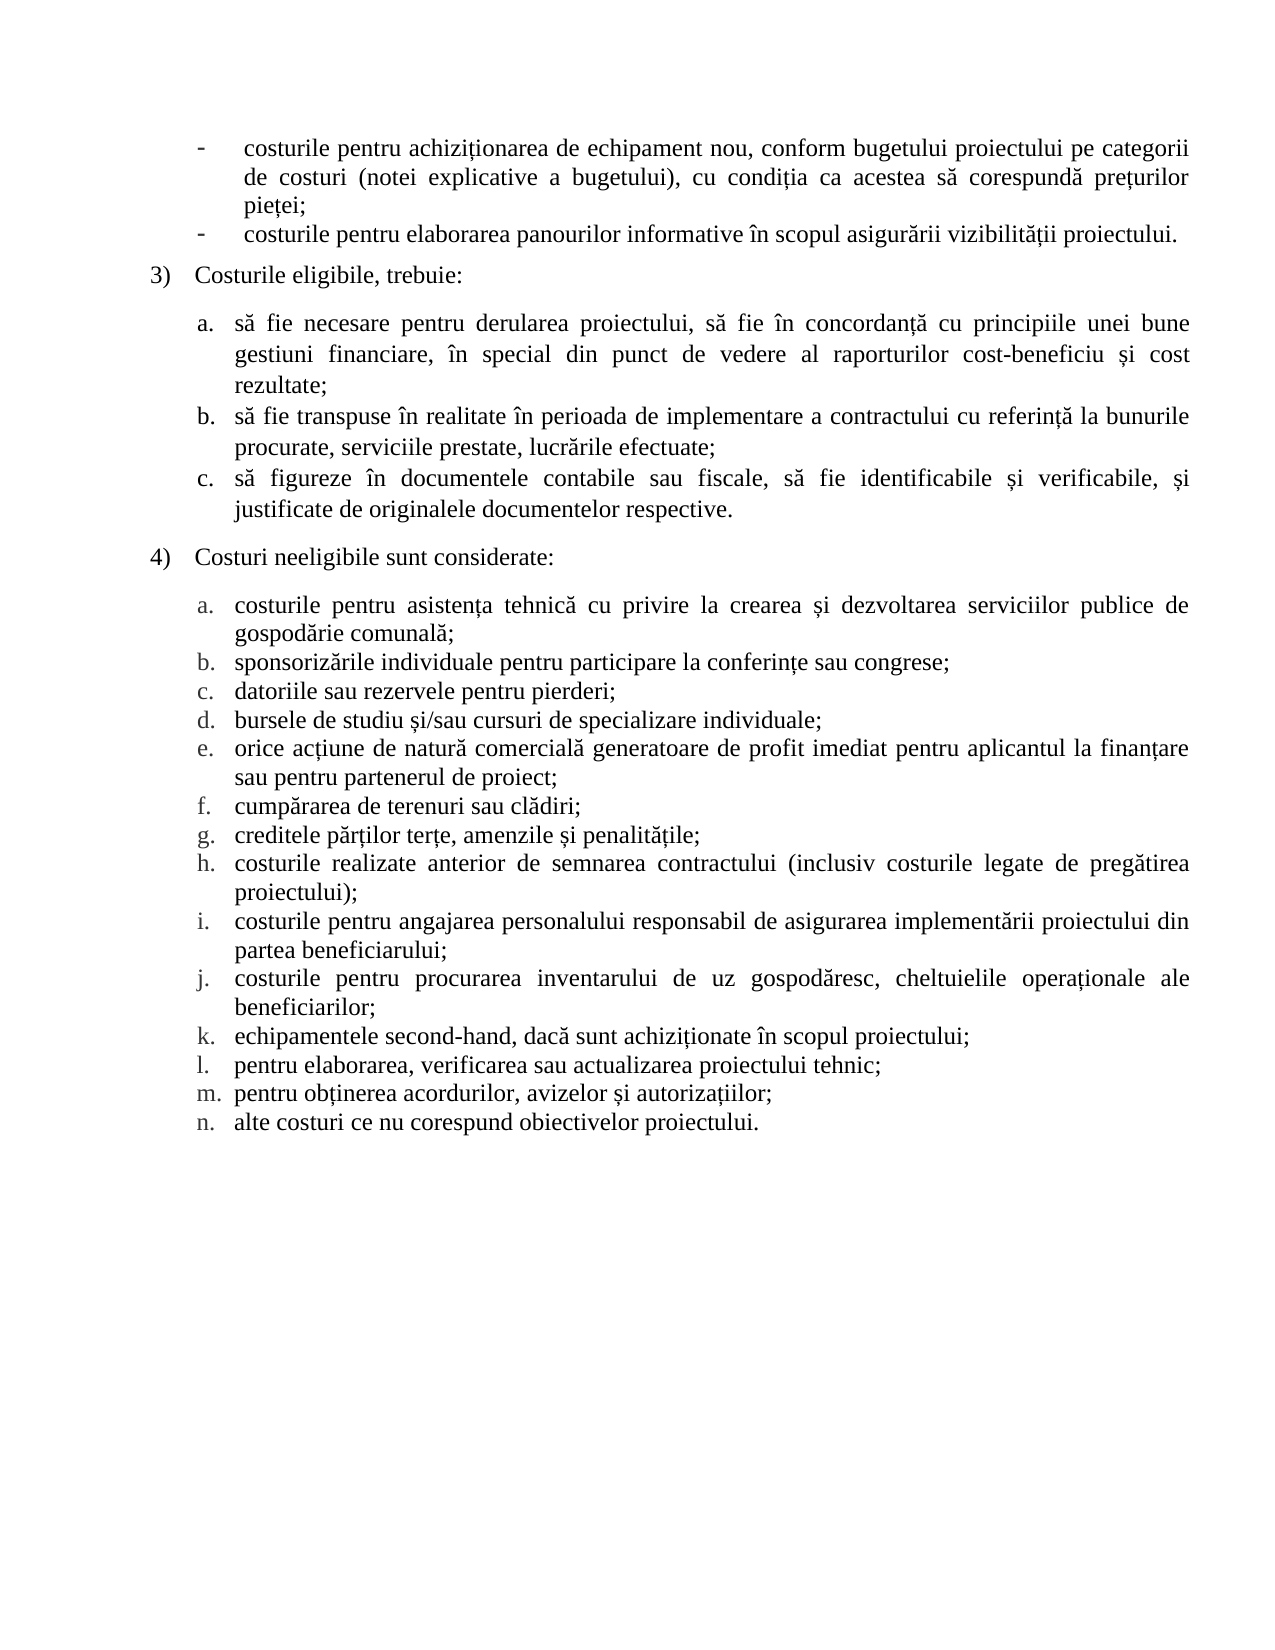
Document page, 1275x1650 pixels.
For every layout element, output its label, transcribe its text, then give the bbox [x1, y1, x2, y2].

list echipamentele second-hand, dacă sunt achiziționate în scopul proiectului; [197, 1021, 1191, 1050]
list costurile pentru procurarea inventarului de uz gospodăresc, cheltuielile operaționale ale beneficiarilor; [197, 963, 1191, 1021]
list costurile pentru elaborarea panourilor informative în scopul asigurării vizibilității proiectului. [197, 219, 1191, 248]
list să fie transpuse în realitate în perioada de implementare a contractului cu referință la bunurile procurate, serviciile prestate, lucrările efectuate; [197, 401, 1191, 461]
list să figureze în documentele contabile sau fiscale, să fie identificabile și verificabile, și justificate de originalele documentelor respective. [197, 463, 1191, 523]
list cumpărarea de terenuri sau clădiri; [197, 791, 1191, 820]
list creditele părților terțe, amenzile și penalitățile; [197, 820, 1191, 848]
list costurile pentru asistența tehnică cu privire la crearea și dezvoltarea serviciilor publice de gospodărie comunală; [197, 590, 1191, 647]
list bursele de studiu și/sau cursuri de specializare individuale; [197, 705, 1191, 733]
list alte costuri ce nu corespund obiectivelor proiectului. [196, 1107, 1191, 1136]
list să fie necesare pentru derularea proiectului, să fie în concordanță cu principiile unei bune gestiuni financiare, în special din punct de vedere al raporturilor cost-beneficiu și cost rezultate; [197, 308, 1191, 399]
text 3) Costurile eligibile, trebuie: [150, 260, 1191, 289]
list pentru obținerea acordurilor, avizelor și autorizațiilor; [196, 1078, 1191, 1107]
list orice acțiune de natură comercială generatoare de profit imediat pentru aplicantul la finanțare sau pentru partenerul de proiect; [197, 733, 1191, 791]
list pentru elaborarea, verificarea sau actualizarea proiectului tehnic; [196, 1050, 1191, 1078]
list costurile pentru angajarea personalului responsabil de asigurarea implementării proiectului din partea beneficiarului; [197, 906, 1191, 963]
list costurile realizate anterior de semnarea contractului (inclusiv costurile legate de pregătirea proiectului); [197, 848, 1191, 906]
list costurile pentru achiziționarea de echipament nou, conform bugetului proiectului pe categorii de costuri (notei explicative a bugetului), cu condiția ca acestea să corespundă prețurilor pieței; [197, 133, 1191, 219]
list 4) Costuri neeligibile sunt considerate: [150, 542, 1191, 571]
list datoriile sau rezervele pentru pierderi; [197, 676, 1191, 705]
list sponsorizările individuale pentru participare la conferințe sau congrese; [197, 647, 1191, 676]
